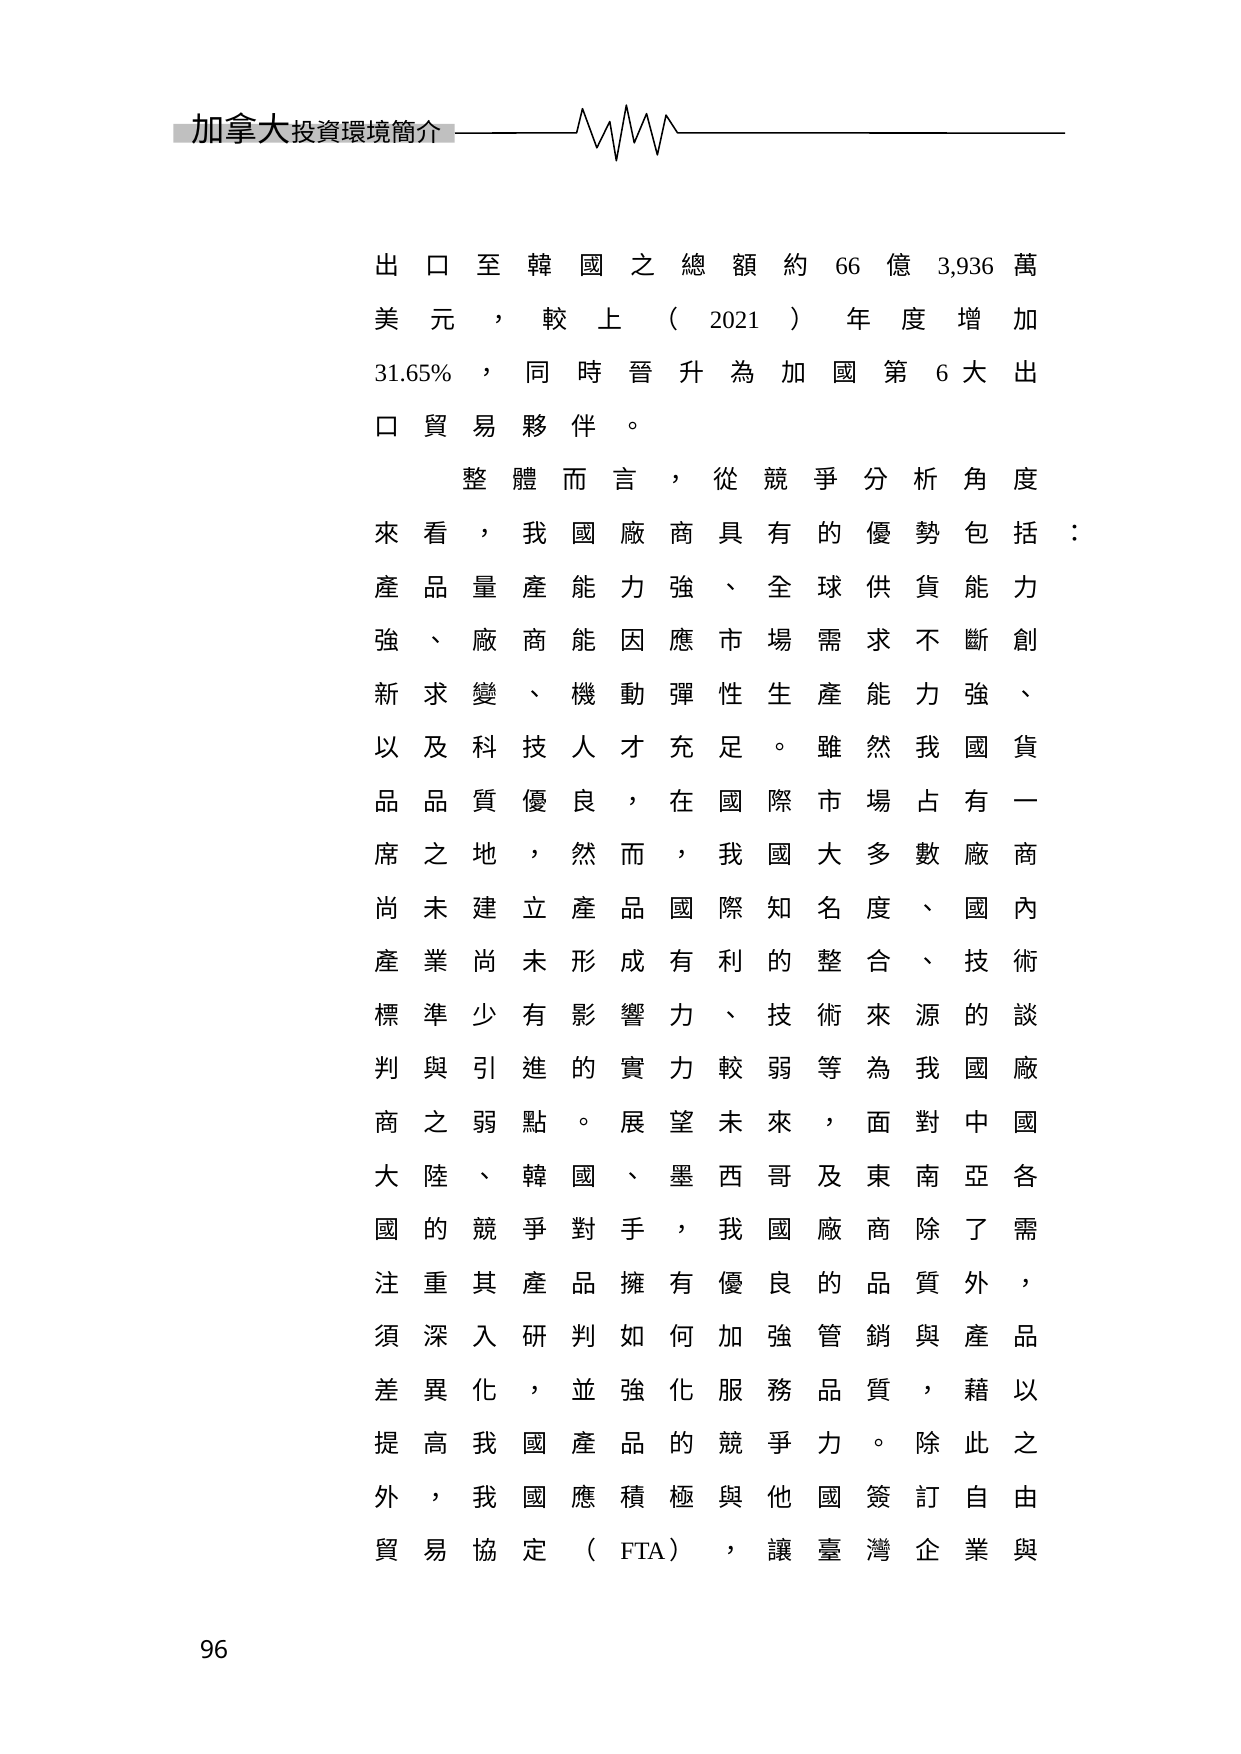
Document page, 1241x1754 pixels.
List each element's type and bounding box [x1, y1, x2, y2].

text [301, 451, 1063, 1576]
text [301, 237, 1063, 451]
